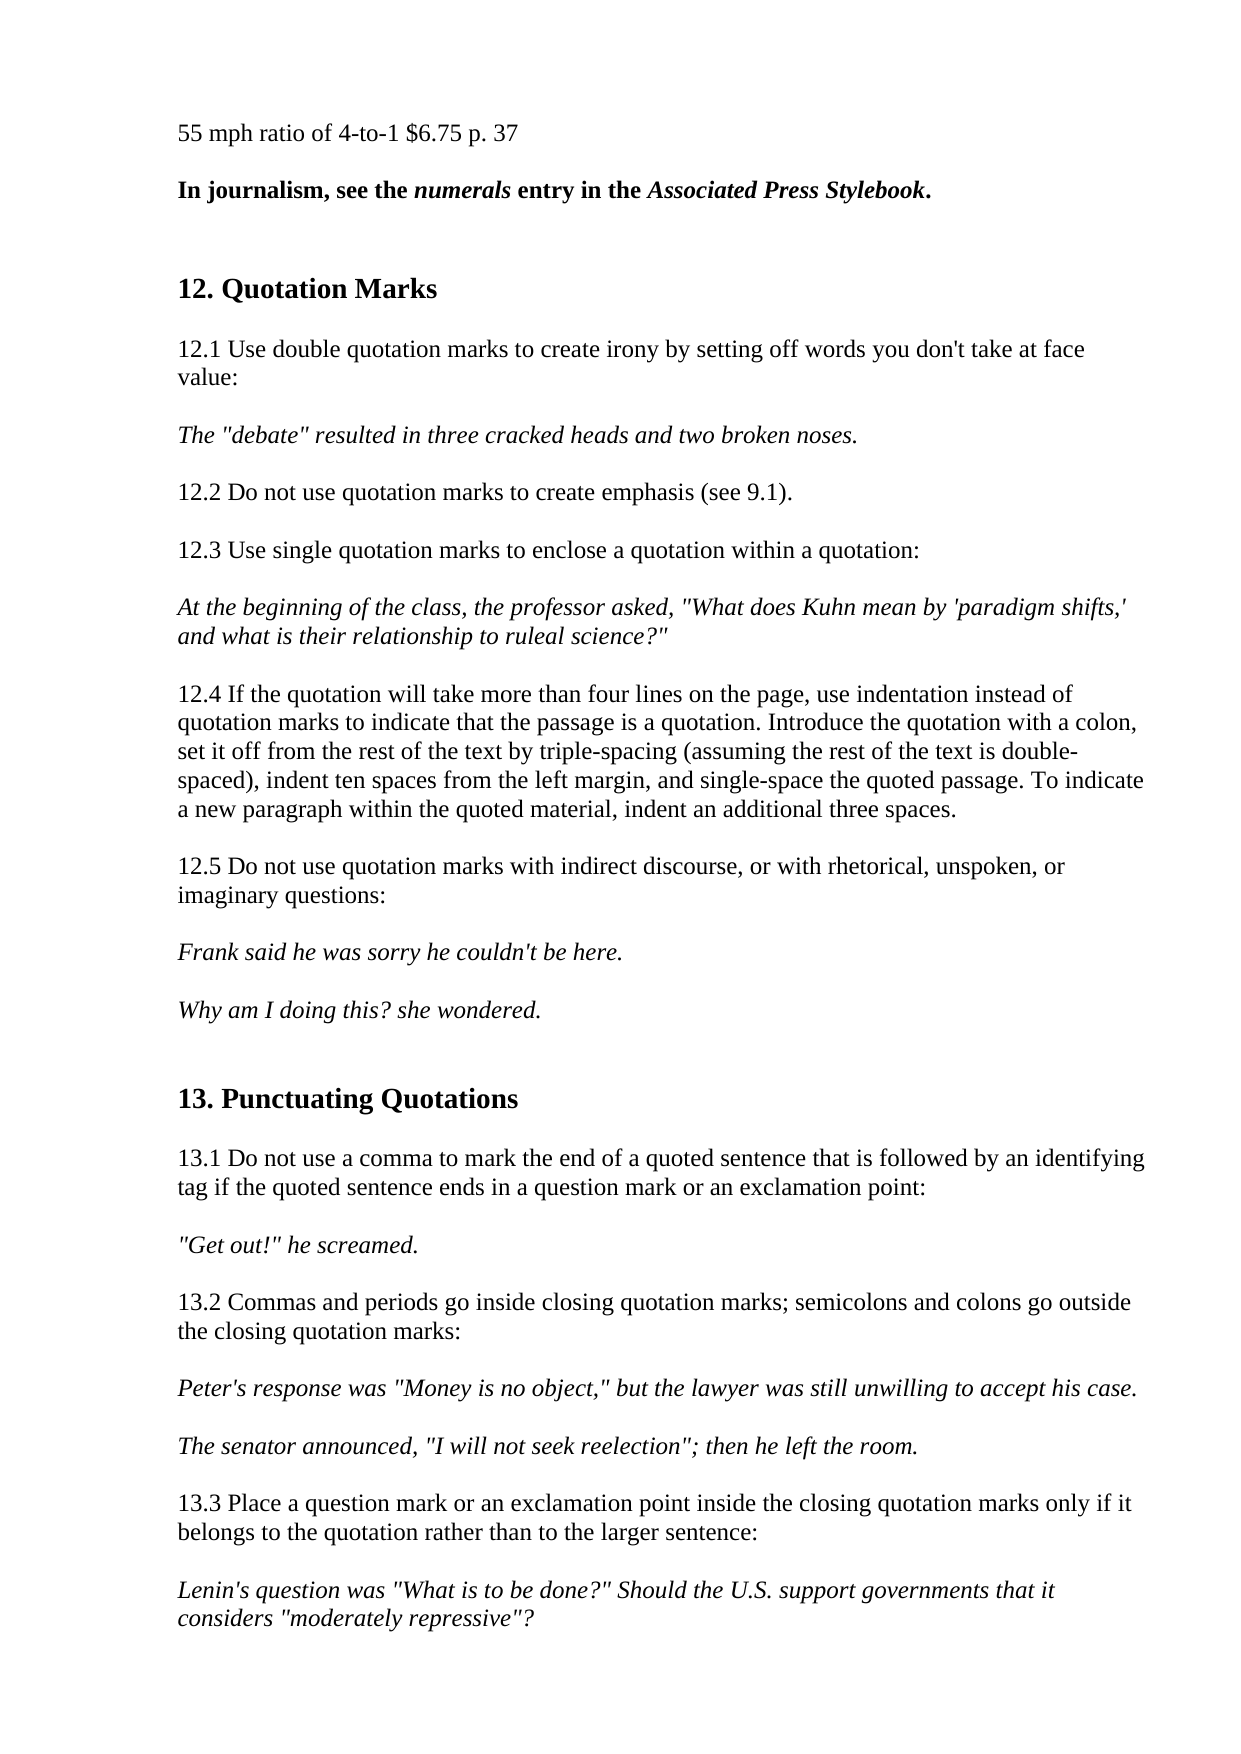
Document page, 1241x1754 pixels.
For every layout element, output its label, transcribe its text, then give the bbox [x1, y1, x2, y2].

text The senator announced, "I will not seek reelection"; then he left the room. [177, 1431, 1152, 1460]
text 13.3 Place a question mark or an exclamation point inside the closing quotation marks only if it belongs to the quotation rather than to the larger sentence: [177, 1488, 1152, 1546]
text Lenin's question was "What is to be done?" Should the U.S. support governments that it considers "moderately repressive"? [177, 1575, 1152, 1632]
text "Get out!" he screamed. [177, 1230, 1152, 1258]
text Frank said he was sorry he couldn't be here. [177, 937, 1152, 966]
text 12.4 If the quotation will take more than four lines on the page, use indentation instead of quotation marks to indicate that the passage is a quotation. Introduce the quotation with a colon, set it off from the rest of the text by triple-spacing (assuming the rest of the text is double-spaced), indent ten spaces from the left margin, and single-space the quoted passage. To indicate a new paragraph within the quoted material, indent an additional three spaces. [177, 679, 1152, 822]
text 13.1 Do not use a comma to mark the end of a quoted sentence that is followed by an identifying tag if the quoted sentence ends in a question mark or an exclamation point: [177, 1143, 1152, 1201]
text 13.2 Commas and periods go inside closing quotation marks; semicolons and colons go outside the closing quotation marks: [177, 1287, 1152, 1345]
text 55 mph ratio of 4-to-1 $6.75 p. 37 [177, 118, 1152, 147]
text At the beginning of the class, the professor asked, "What does Kuhn mean by 'paradigm shifts,' and what is their relationship to ruleal science?" [177, 592, 1152, 650]
text 12.3 Use single quotation marks to enclose a quotation within a quotation: [177, 535, 1152, 564]
text The "debate" resulted in three cracked heads and two broken noses. [177, 420, 1152, 449]
text Why am I doing this? she wondered. [177, 995, 1152, 1024]
text 12.1 Use double quotation marks to create irony by setting off words you don't take at face value: [177, 334, 1152, 391]
text 13. Punctuating Quotations [177, 1081, 1152, 1115]
text 12. Quotation Marks [177, 271, 1152, 305]
text Peter's response was "Money is no object," but the lawyer was still unwilling to accept his case. [177, 1373, 1152, 1402]
text In journalism, see the numerals entry in the Associated Press Stylebook. [177, 176, 1152, 204]
text 12.5 Do not use quotation marks with indirect discourse, or with rhetorical, unspoken, or imaginary questions: [177, 851, 1152, 909]
text 12.2 Do not use quotation marks to create emphasis (see 9.1). [177, 477, 1152, 506]
